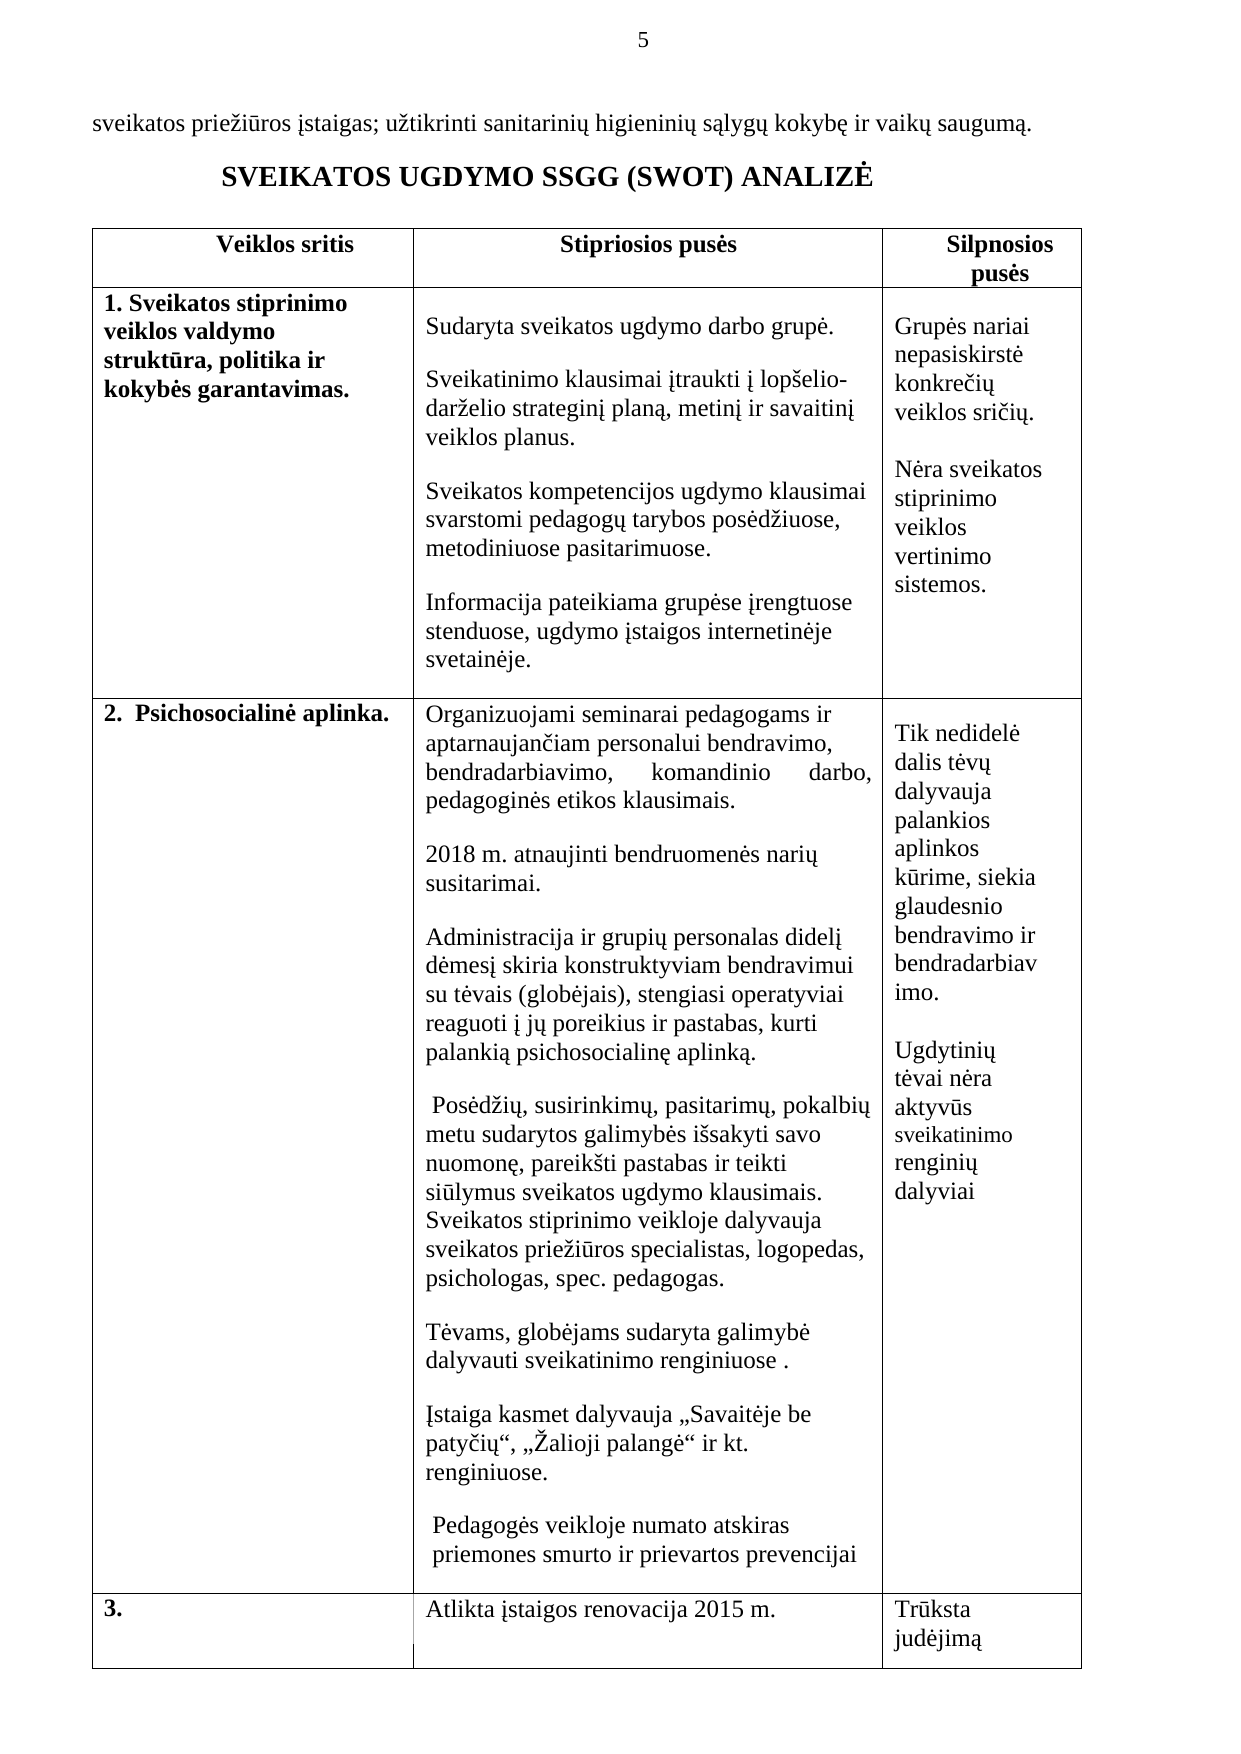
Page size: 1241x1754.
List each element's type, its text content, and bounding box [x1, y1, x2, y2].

table_cell Grupės nariai nepasiskirstė konkrečių veiklos sričių. Nėra sveikatos stiprinimo veiklos vertinimo sistemos. [883, 288, 1081, 698]
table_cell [883, 1594, 1081, 1667]
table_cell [414, 1594, 882, 1667]
table_cell Tik nedidelė dalis tėvų dalyvauja palankios aplinkos kūrime, siekia glaudesnio bendravimo ir bendradarbiavimo. Ugdytinių tėvai nėra aktyvūs sveikatinimo renginių dalyviai [883, 699, 1081, 1593]
picture [128, 1594, 414, 1644]
table_cell 1. Sveikatos stiprinimo veiklos valdymo struktūra, politika ir kokybės garantavimas. [93, 288, 413, 698]
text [92, 108, 1184, 137]
table_cell Sudaryta sveikatos ugdymo darbo grupė. Sveikatinimo klausimai įtraukti į lopšelio- darželio strateginį planą, metinį ir savaitinį veiklos planus. Sveikatos kompetencijos ugdymo klausimai svarstomi pedagogų tarybos posėdžiuose, metodiniuose pasitarimuose. Informacija pateikiama grupėse įrengtuose stenduose, ugdymo įstaigos internetinėje svetainėje. [414, 288, 882, 698]
table_header Veiklos sritis [93, 229, 413, 287]
table_header Silpnosios pusės [883, 229, 1081, 287]
table_cell Psichosocialinė aplinka. [93, 699, 413, 1593]
table_cell Organizuojami seminarai pedagogams ir aptarnaujančiam personalui bendravimo, bendradarbiavimo, komandinio darbo, pedagoginės etikos klausimais. 2018 m. atnaujinti bendruomenės narių susitarimai. Administracija ir grupių personalas didelį dėmesį skiria konstruktyviam bendravimui su tėvais (globėjais), stengiasi operatyviai reaguoti į jų poreikius ir pastabas, kurti palankią psichosocialinę aplinką. Posėdžių, susirinkimų, pasitarimų, pokalbių metu sudarytos galimybės išsakyti savo nuomonę, pareikšti pastabas ir teikti siūlymus sveikatos ugdymo klausimais. Sveikatos stiprinimo veikloje dalyvauja sveikatos priežiūros specialistas, logopedas, psichologas, spec. pedagogas. Tėvams, globėjams sudaryta galimybė dalyvauti sveikatinimo renginiuose . Įstaiga kasmet dalyvauja „Savaitėje be patyčių“, „Žalioji palangė“ ir kt. renginiuose. Pedagogės veikloje numato atskiras priemones smurto ir prievartos prevencijai [414, 699, 882, 1593]
subtitle SVEIKATOS UGDYMO SSGG (SWOT) ANALIZĖ [92, 159, 1003, 192]
table_cell Fizinė aplinka. [93, 1594, 413, 1667]
table_header Stipriosios pusės [414, 229, 882, 287]
